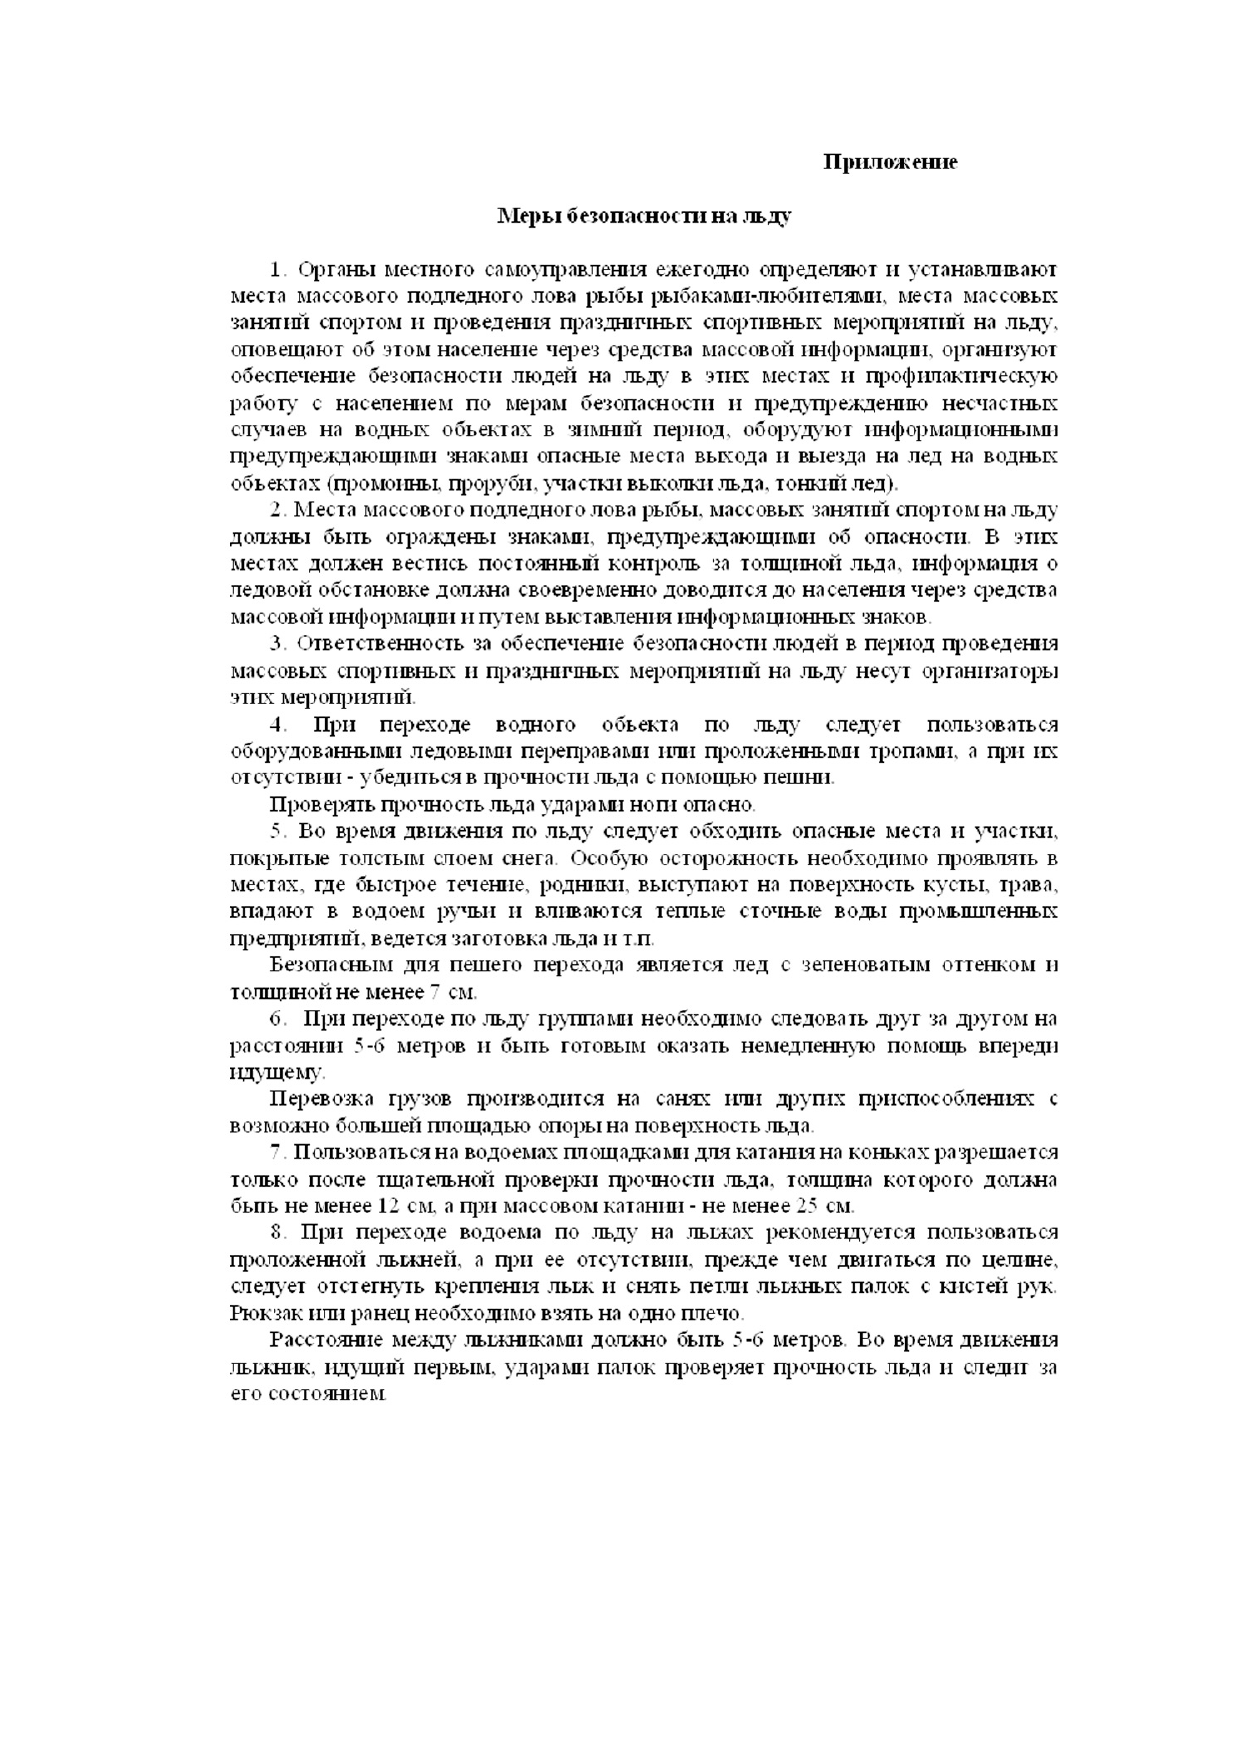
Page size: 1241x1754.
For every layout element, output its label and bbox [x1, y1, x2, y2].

picture [118, 103, 1182, 1480]
